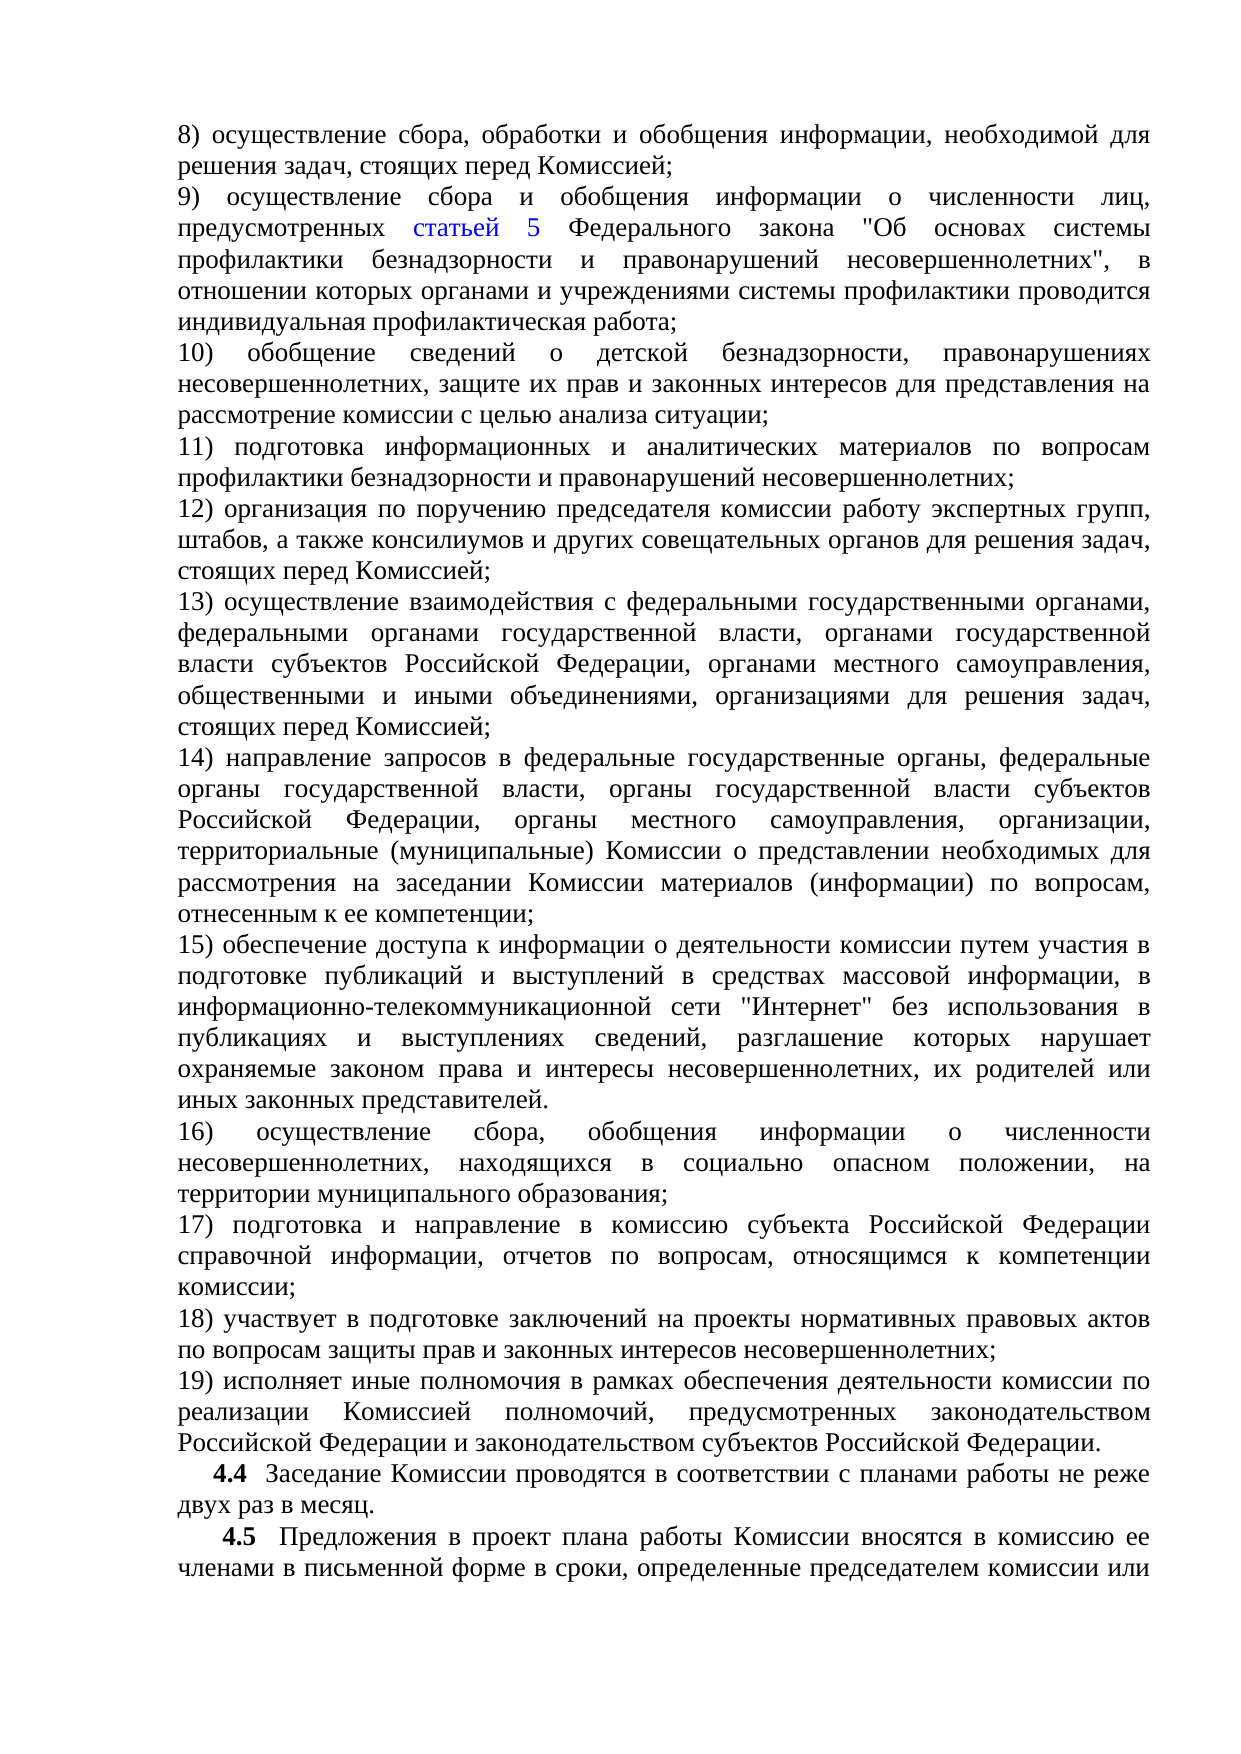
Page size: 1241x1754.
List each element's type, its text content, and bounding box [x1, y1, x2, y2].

text 17) подготовка и направление в комиссию субъекта Российской Федерации справочной информации, отчетов по вопросам, относящимся к компетенции комиссии; [177, 1208, 1152, 1302]
text 12) организация по поручению председателя комиссии работу экспертных групп, штабов, а также консилиумов и других совещательных органов для решения задач, стоящих перед Комиссией; [177, 492, 1152, 585]
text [177, 1520, 1152, 1582]
text 18) участвует в подготовке заключений на проекты нормативных правовых актов по вопросам защиты прав и законных интересов несовершеннолетних; [177, 1302, 1152, 1364]
text 16) осуществление сбора, обобщения информации о численности несовершеннолетних, находящихся в социально опасном положении, на территории муниципального образования; [177, 1115, 1152, 1208]
text 14) направление запросов в федеральные государственные органы, федеральные органы государственной власти, органы государственной власти субъектов Российской Федерации, органы местного самоуправления, организации, территориальные (муниципальные) Комиссии о представлении необходимых для рассмотрения на заседании Комиссии материалов (информации) по вопросам, отнесенным к ее компетенции; [177, 741, 1152, 928]
text 19) исполняет иные полномочия в рамках обеспечения деятельности комиссии по реализации Комиссией полномочий, предусмотренных законодательством Российской Федерации и законодательством субъектов Российской Федерации. [177, 1364, 1152, 1457]
text 10) обобщение сведений о детской безнадзорности, правонарушениях несовершеннолетних, защите их прав и законных интересов для представления на рассмотрение комиссии с целью анализа ситуации; [177, 336, 1152, 429]
text 11) подготовка информационных и аналитических материалов по вопросам профилактики безнадзорности и правонарушений несовершеннолетних; [177, 429, 1152, 492]
text 9) осуществление сбора и обобщения информации о численности лиц, предусмотренных статьей 5 Федерального закона "Об основах системы профилактики безнадзорности и правонарушений несовершеннолетних", в отношении которых органами и учреждениями системы профилактики проводится индивидуальная профилактическая работа; [177, 180, 1152, 336]
text 8) осуществление сбора, обработки и обобщения информации, необходимой для решения задач, стоящих перед Комиссией; [177, 118, 1152, 180]
text 15) обеспечение доступа к информации о деятельности комиссии путем участия в подготовке публикаций и выступлений в средствах массовой информации, в информационно-телекоммуникационной сети "Интернет" без использования в публикациях и выступлениях сведений, разглашение которых нарушает охраняемые законом права и интересы несовершеннолетних, их родителей или иных законных представителей. [177, 928, 1152, 1115]
text 4.4 Заседание Комиссии проводятся в соответствии с планами работы не реже двух раз в месяц. [177, 1457, 1152, 1520]
text 13) осуществление взаимодействия с федеральными государственными органами, федеральными органами государственной власти, органами государственной власти субъектов Российской Федерации, органами местного самоуправления, общественными и иными объединениями, организациями для решения задач, стоящих перед Комиссией; [177, 585, 1152, 741]
